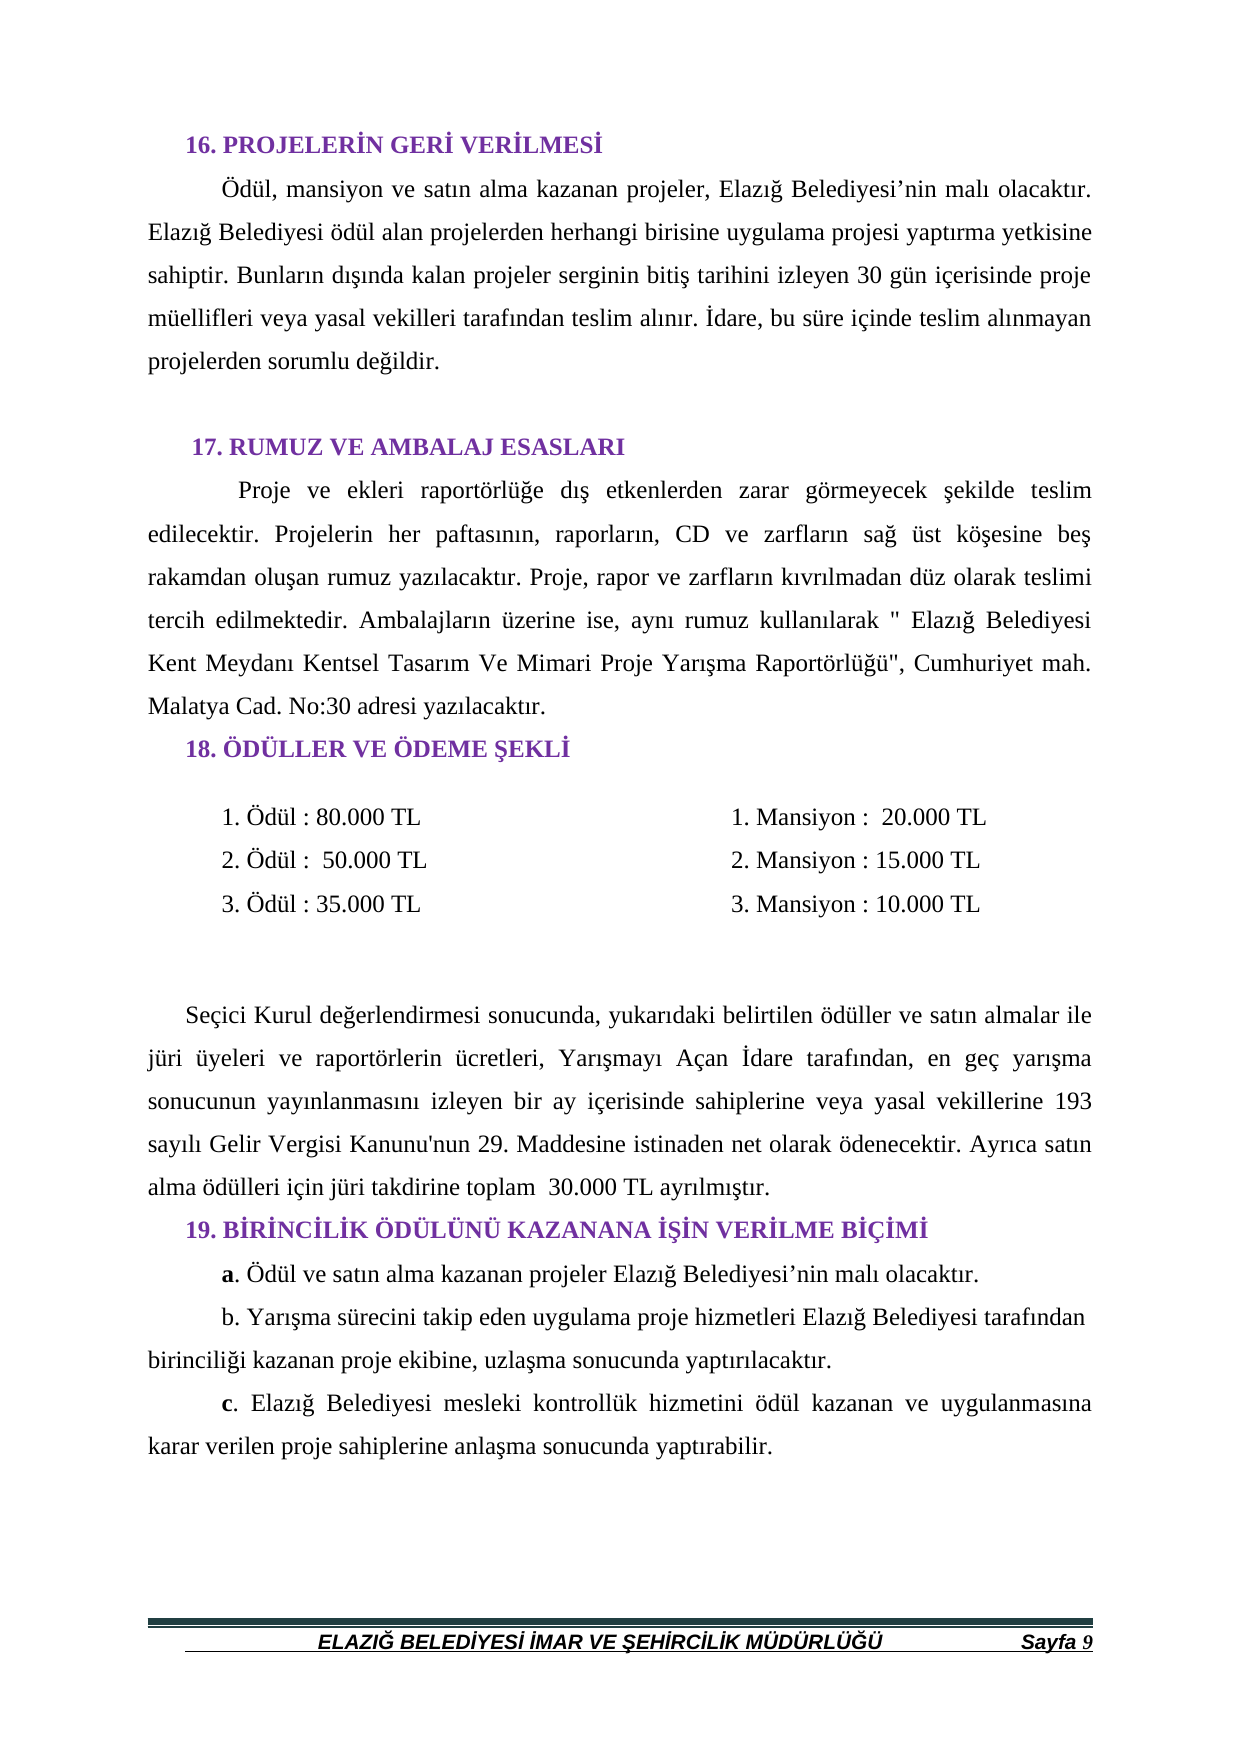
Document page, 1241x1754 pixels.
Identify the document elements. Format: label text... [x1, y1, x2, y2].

list 16. PROJELERİN GERİ VERİLMESİ [148, 131, 1093, 159]
list Seçici Kurul değerlendirmesi sonucunda, yukarıdaki belirtilen ödüller ve satın almalar ile jüri üyeleri ve raportörlerin ücretleri, Yarışmayı Açan İdare tarafından, en geç yarışma sonucunun yayınlanmasını izleyen bir ay içerisinde sahiplerine veya yasal vekillerine 193 sayılı Gelir Vergisi Kanunu'nun 29. Maddesine istinaden net olarak ödenecektir. Ayrıca satın alma ödülleri için jüri takdirine toplam 30.000 TL ayrılmıştır. [148, 1000, 1093, 1201]
list 19. BİRİNCİLİK ÖDÜLÜNÜ KAZANANA İŞİN VERİLME BİÇİMİ [148, 1216, 1093, 1244]
list a. Ödül ve satın alma kazanan projeler Elazığ Belediyesi’nin malı olacaktır. [148, 1259, 1093, 1287]
list 3. Ödül : 35.000 TL [148, 889, 583, 917]
list 1. Mansiyon : 20.000 TL [657, 802, 1093, 831]
list 1. Ödül : 80.000 TL [148, 802, 583, 831]
list Ödül, mansiyon ve satın alma kazanan projeler, Elazığ Belediyesi’nin malı olacaktır. Elazığ Belediyesi ödül alan projelerden herhangi birisine uygulama projesi yaptırma yetkisine sahiptir. Bunların dışında kalan projeler serginin bitiş tarihini izleyen 30 gün içerisinde proje müellifleri veya yasal vekilleri tarafından teslim alınır. İdare, bu süre içinde teslim alınmayan projelerden sorumlu değildir. [148, 174, 1093, 375]
list 2. Mansiyon : 15.000 TL [657, 846, 1093, 874]
list 3. Mansiyon : 10.000 TL [657, 889, 1093, 917]
list b. Yarışma sürecini takip eden uygulama proje hizmetleri Elazığ Belediyesi tarafından birinciliği kazanan proje ekibine, uzlaşma sonucunda yaptırılacaktır. [148, 1302, 1093, 1374]
list 2. Ödül : 50.000 TL [148, 846, 583, 874]
list 17. RUMUZ VE AMBALAJ ESASLARI [148, 432, 1093, 461]
list 18. ÖDÜLLER VE ÖDEME ŞEKLİ [148, 734, 1093, 763]
list c. Elazığ Belediyesi mesleki kontrollük hizmetini ödül kazanan ve uygulanmasına karar verilen proje sahiplerine anlaşma sonucunda yaptırabilir. [148, 1388, 1093, 1460]
list Proje ve ekleri raportörlüğe dış etkenlerden zarar görmeyecek şekilde teslim edilecektir. Projelerin her paftasının, raporların, CD ve zarfların sağ üst köşesine beş rakamdan oluşan rumuz yazılacaktır. Proje, rapor ve zarfların kıvrılmadan düz olarak teslimi tercih edilmektedir. Ambalajların üzerine ise, aynı rumuz kullanılarak " Elazığ Belediyesi Kent Meydanı Kentsel Tasarım Ve Mimari Proje Yarışma Raportörlüğü", Cumhuriyet mah. Malatya Cad. No:30 adresi yazılacaktır. [148, 476, 1093, 720]
